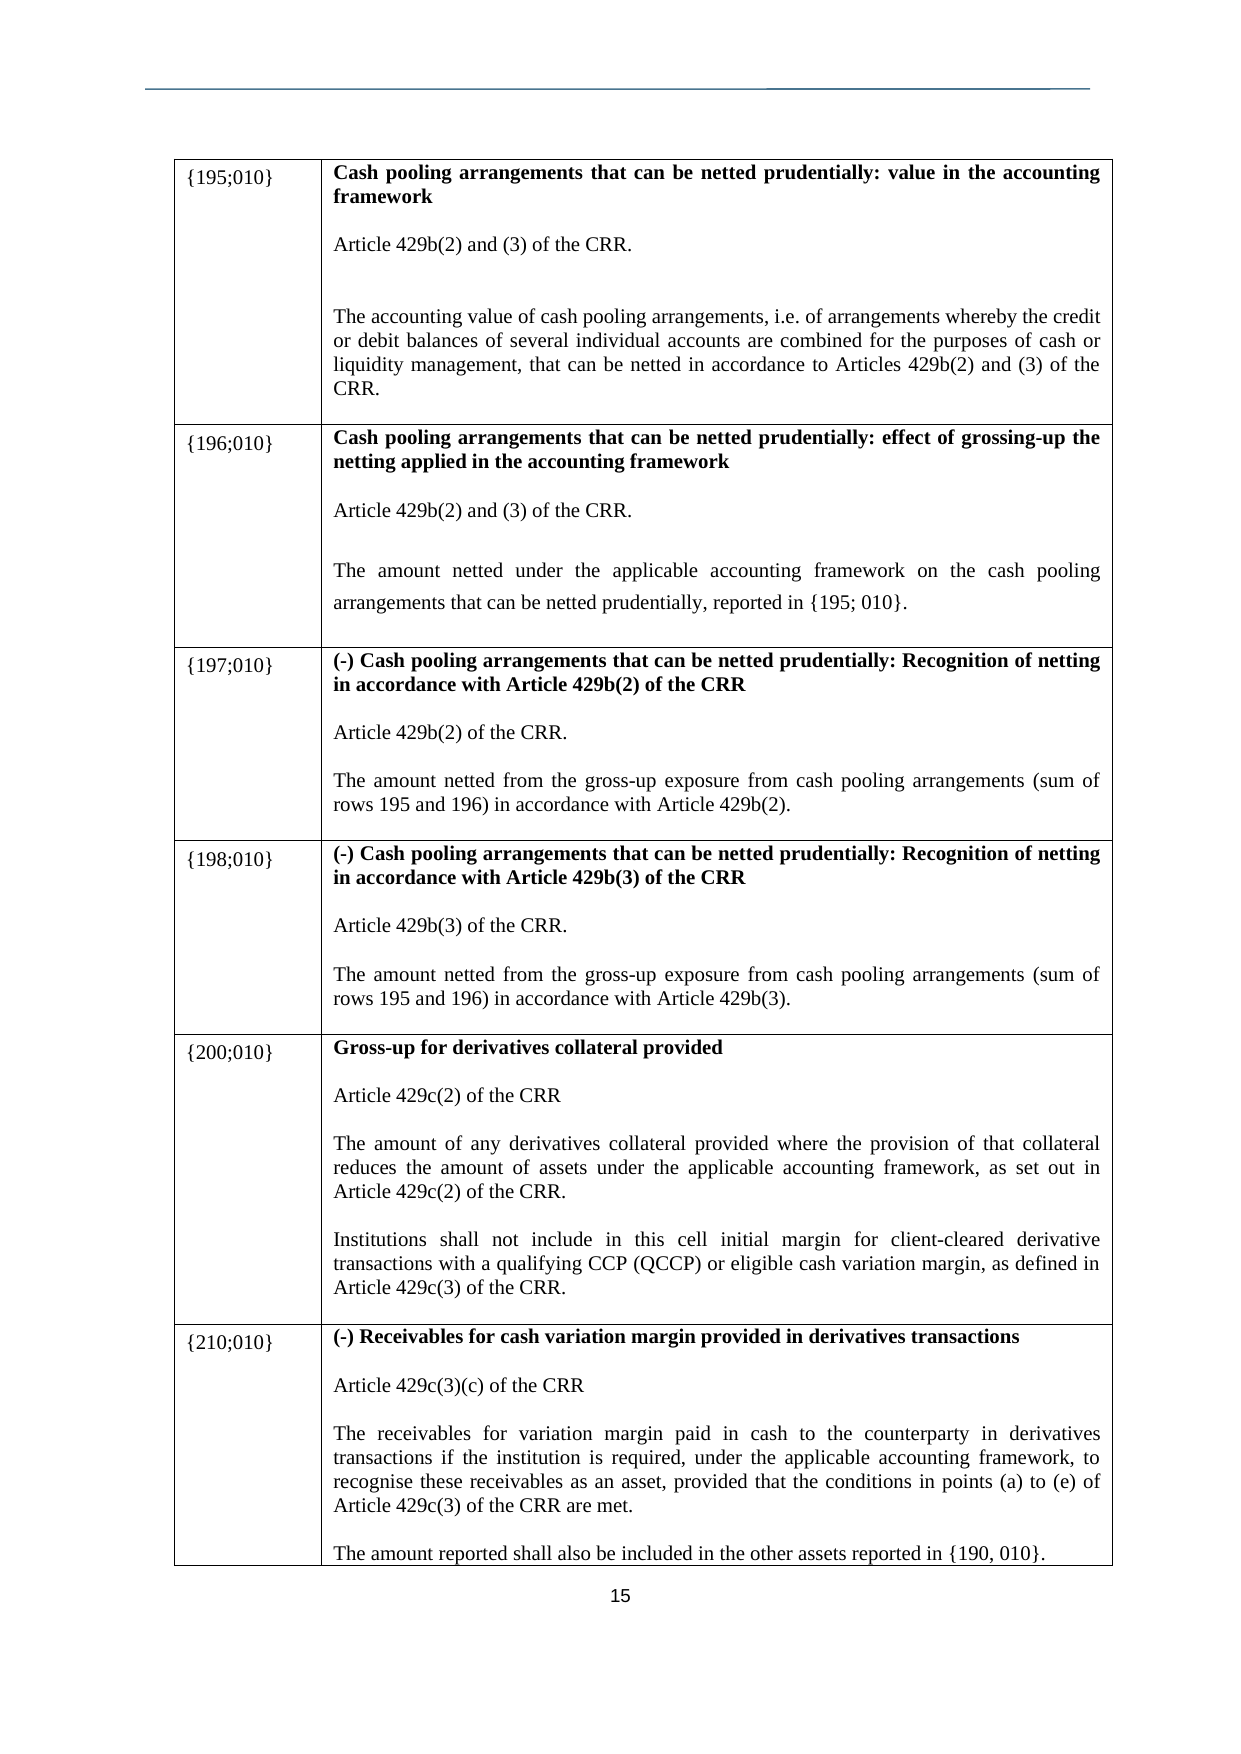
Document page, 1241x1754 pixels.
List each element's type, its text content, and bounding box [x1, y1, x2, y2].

table_cell (-) Cash pooling arrangements that can be netted prudentially: Recognition of netting in accordance with Article 429b(2) of the CRR Article 429b(2) of the CRR. The amount netted from the gross-up exposure from cash pooling arrangements (sum of rows 195 and 196) in accordance with Article 429b(2). [322, 648, 1112, 840]
table_cell Cash pooling arrangements that can be netted prudentially: value in the accounting framework Article 429b(2) and (3) of the CRR. The accounting value of cash pooling arrangements, i.e. of arrangements whereby the credit or debit balances of several individual accounts are combined for the purposes of cash or liquidity management, that can be netted in accordance to Articles 429b(2) and (3) of the CRR. [322, 160, 1112, 424]
table_cell {195;010} [175, 160, 321, 424]
table_cell {200;010} [175, 1035, 321, 1323]
table_cell {198;010} [175, 841, 321, 1034]
table_cell {197;010} [175, 648, 321, 840]
table_cell Cash pooling arrangements that can be netted prudentially: effect of grossing-up the netting applied in the accounting framework Article 429b(2) and (3) of the CRR. The amount netted under the applicable accounting framework on the cash pooling arrangements that can be netted prudentially, reported in {195; 010}. [322, 425, 1112, 647]
table_cell (-) Cash pooling arrangements that can be netted prudentially: Recognition of netting in accordance with Article 429b(3) of the CRR Article 429b(3) of the CRR. The amount netted from the gross-up exposure from cash pooling arrangements (sum of rows 195 and 196) in accordance with Article 429b(3). [322, 841, 1112, 1034]
table_cell {210;010} [175, 1325, 321, 1565]
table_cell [322, 1325, 1112, 1565]
table_cell {196;010} [175, 425, 321, 647]
table_cell Gross-up for derivatives collateral provided Article 429c(2) of the CRR The amount of any derivatives collateral provided where the provision of that collateral reduces the amount of assets under the applicable accounting framework, as set out in Article 429c(2) of the CRR. Institutions shall not include in this cell initial margin for client-cleared derivative transactions with a qualifying CCP (QCCP) or eligible cash variation margin, as defined in Article 429c(3) of the CRR. [322, 1035, 1112, 1323]
